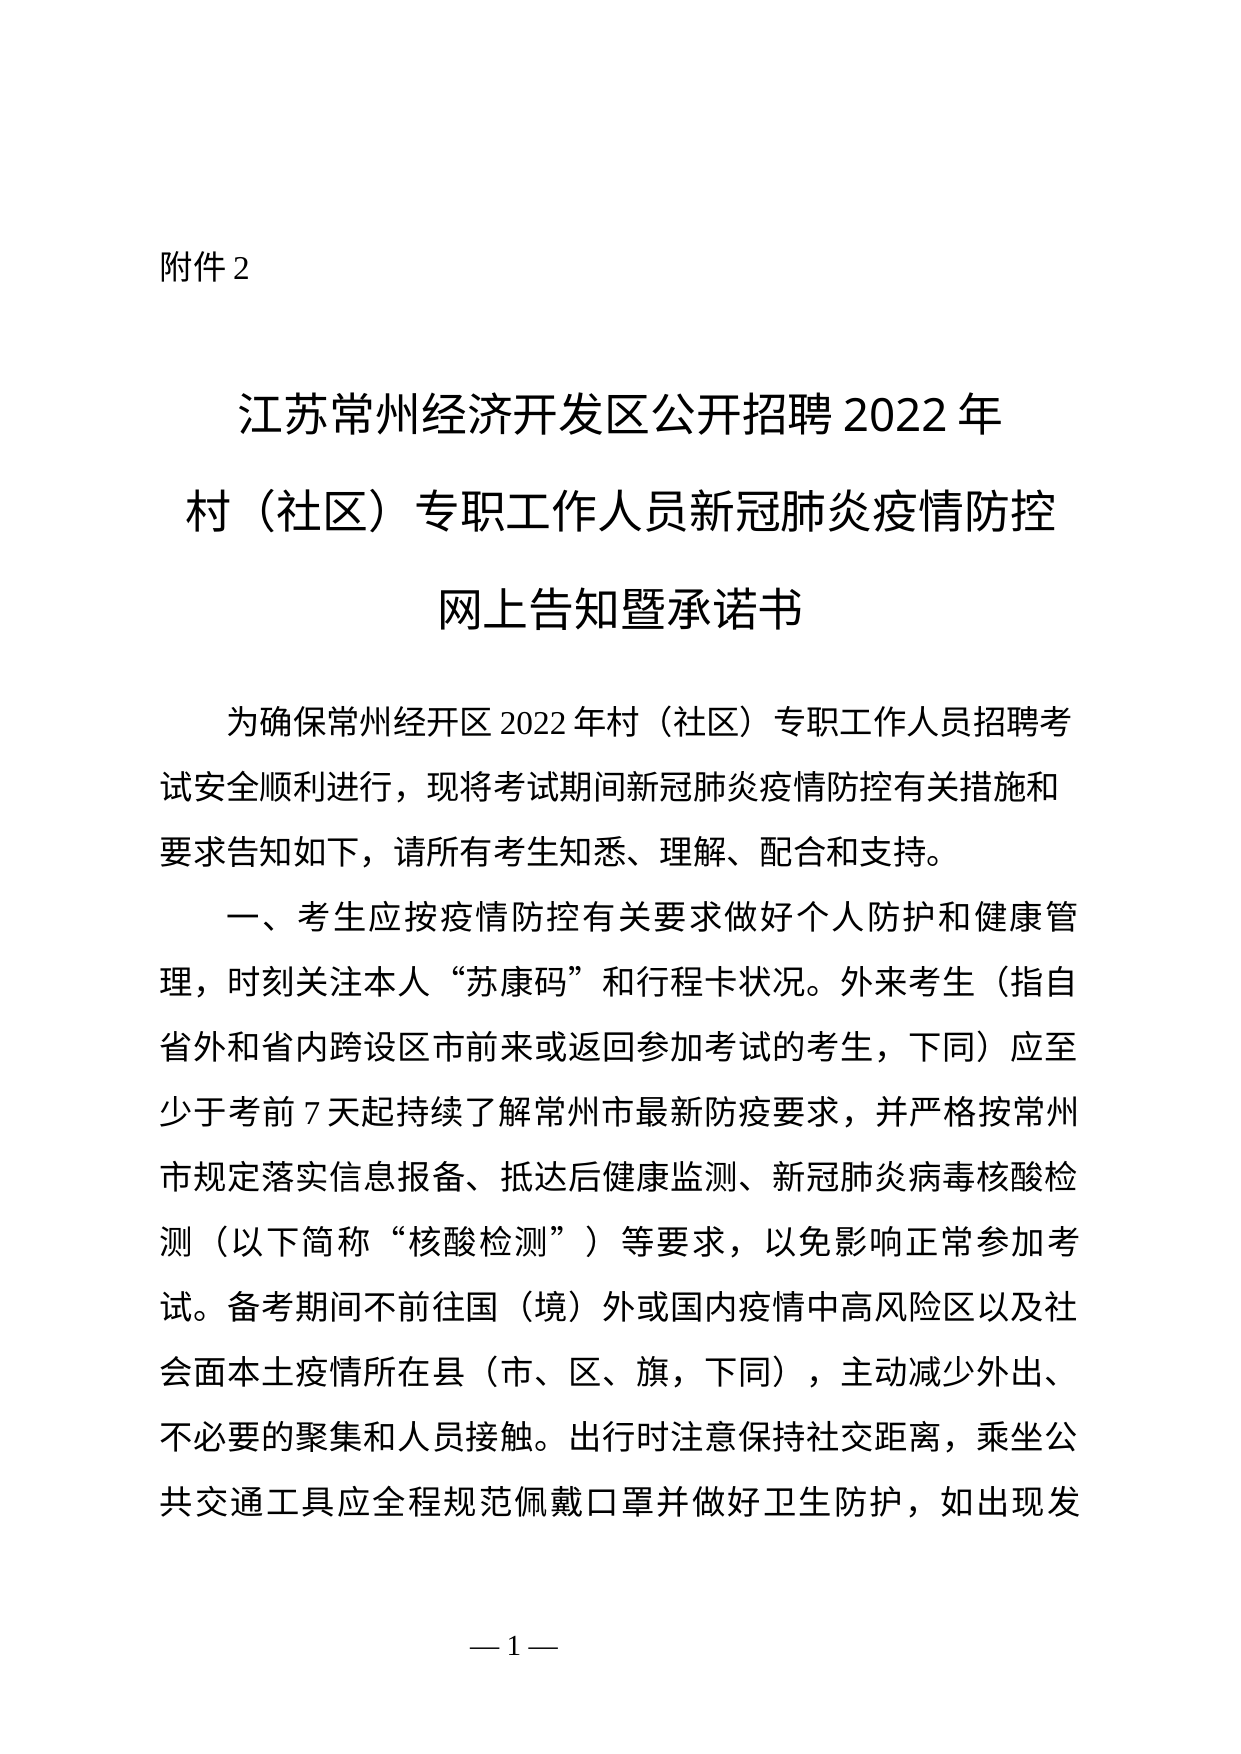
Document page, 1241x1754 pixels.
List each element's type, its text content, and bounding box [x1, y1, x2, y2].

text 为确保常州经开区2022年村（社区）专职工作人员招聘考试安全顺利进行，现将考试期间新冠肺炎疫情防控有关措施和要求告知如下，请所有考生知悉、理解、配合和支持。 [159, 688, 1081, 883]
text 江苏常州经济开发区公开招聘2022年 [159, 363, 1081, 460]
text 网上告知暨承诺书 [159, 558, 1081, 655]
text 附件2 [159, 233, 1081, 298]
text 村（社区）专职工作人员新冠肺炎疫情防控 [159, 460, 1081, 558]
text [159, 883, 1081, 1533]
